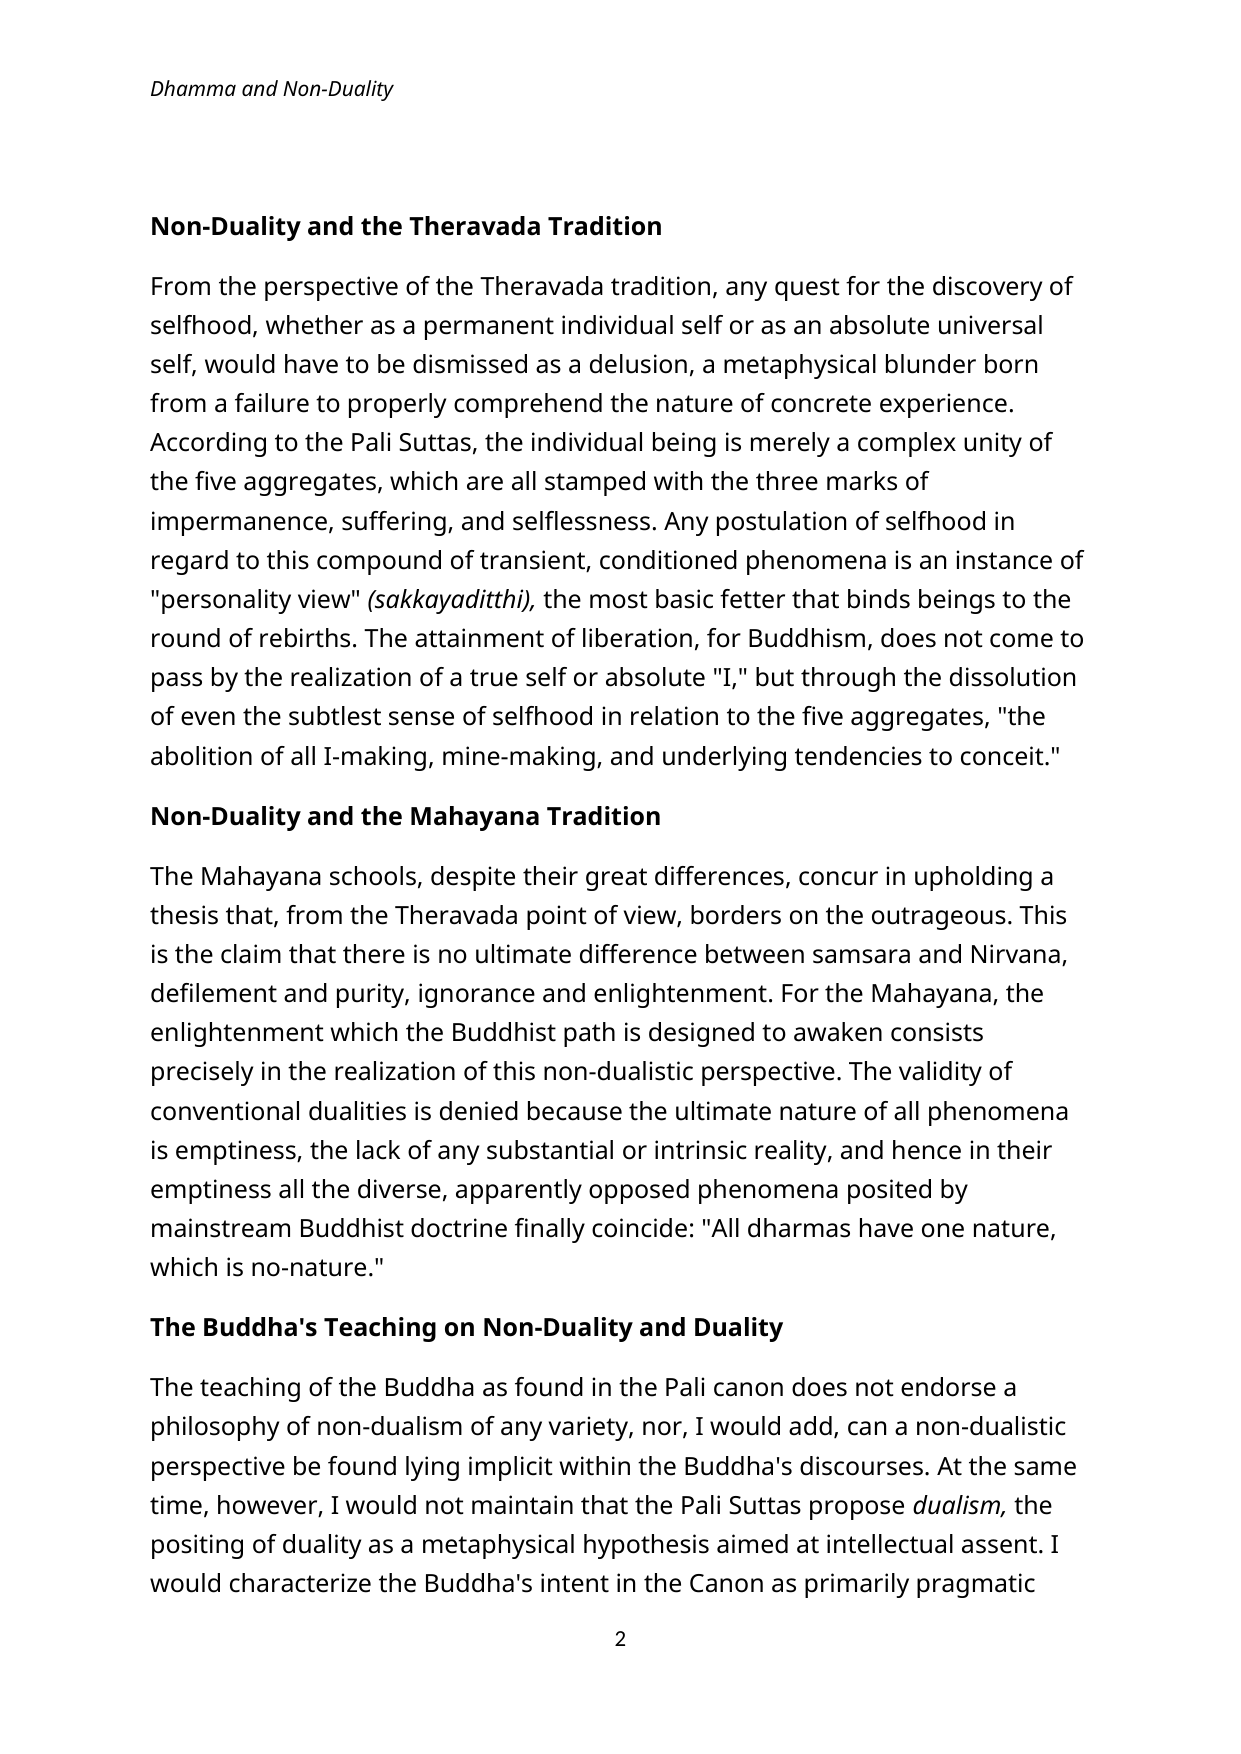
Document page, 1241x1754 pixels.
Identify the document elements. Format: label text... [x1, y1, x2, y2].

text The Mahayana schools, despite their great differences, concur in upholding a thesis that, from the Theravada point of view, borders on the outrageous. This is the claim that there is no ultimate difference between samsara and Nirvana, defilement and purity, ignorance and enlightenment. For the Mahayana, the enlightenment which the Buddhist path is designed to awaken consists precisely in the realization of this non-dualistic perspective. The validity of conventional dualities is denied because the ultimate nature of all phenomena is emptiness, the lack of any substantial or intrinsic reality, and hence in their emptiness all the diverse, apparently opposed phenomena posited by mainstream Buddhist doctrine finally coincide: "All dharmas have one nature, which is no-nature." [150, 858, 1090, 1284]
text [150, 1370, 1090, 1600]
text Non-Duality and the Theravada Tradition [150, 208, 1090, 242]
text The Buddha's Teaching on Non-Duality and Duality [150, 1310, 1090, 1344]
text From the perspective of the Theravada tradition, any quest for the discovery of selfhood, whether as a permanent individual self or as an absolute universal self, would have to be dismissed as a delusion, a metaphysical blunder born from a failure to properly comprehend the nature of concrete experience. According to the Pali Suttas, the individual being is merely a complex unity of the five aggregates, which are all stamped with the three marks of impermanence, suffering, and selflessness. Any postulation of selfhood in regard to this compound of transient, conditioned phenomena is an instance of "personality view" (sakkayaditthi), the most basic fetter that binds beings to the round of rebirths. The attainment of liberation, for Buddhism, does not come to pass by the realization of a true self or absolute "I," but through the dissolution of even the subtlest sense of selfhood in relation to the five aggregates, "the abolition of all I-making, mine-making, and underlying tendencies to conceit." [150, 268, 1090, 772]
text Non-Duality and the Mahayana Tradition [150, 798, 1090, 832]
